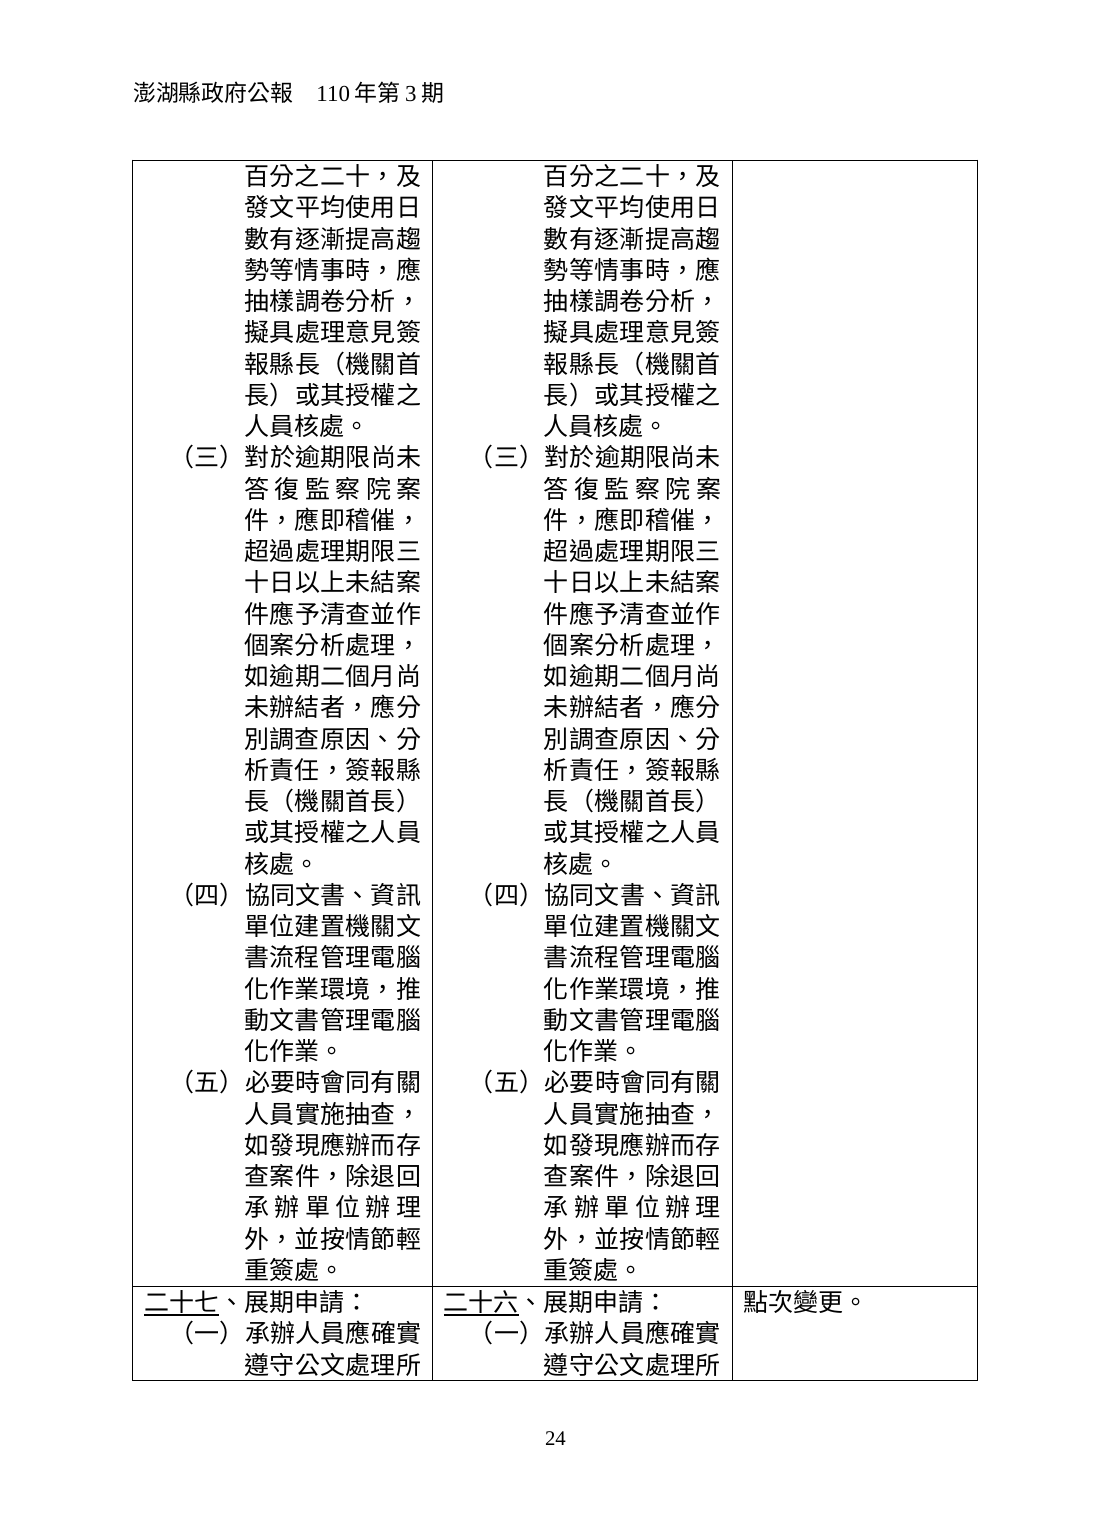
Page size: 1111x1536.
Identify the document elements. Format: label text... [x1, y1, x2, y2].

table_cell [133, 1287, 432, 1380]
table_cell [133, 161, 432, 1286]
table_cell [733, 161, 977, 1286]
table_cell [433, 161, 732, 1286]
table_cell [433, 1287, 732, 1380]
table_cell 點次變更。 [733, 1287, 977, 1380]
